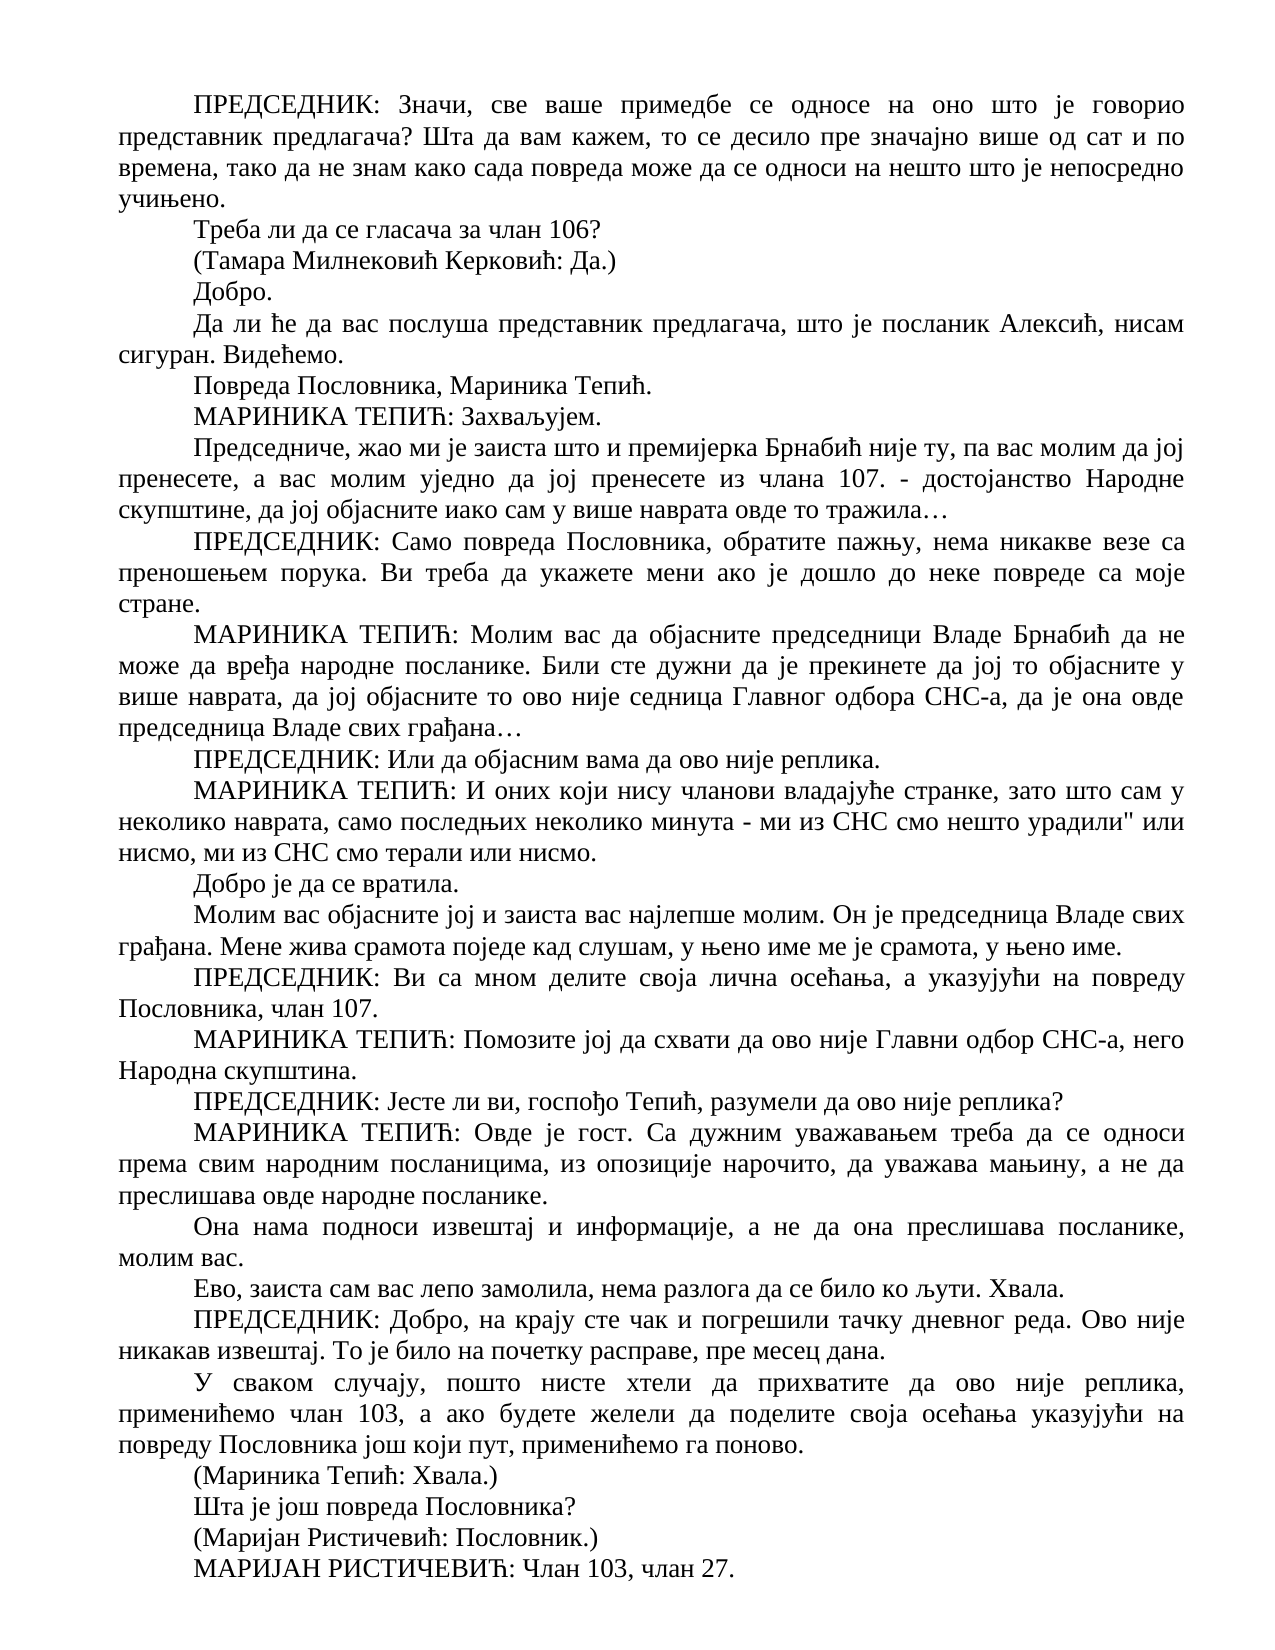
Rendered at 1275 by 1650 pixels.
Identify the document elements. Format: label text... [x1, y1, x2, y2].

text Ево, заиста сам вас лепо замолила, нема разлога да се било ко љути. Хвала. [118, 1272, 1186, 1303]
text ПРЕДСЕДНИК: Само повреда Пословника, обратите пажњу, нема никакве везе са преношењем порука. Ви треба да укажете мени ако је дошло до неке повреде са моје стране. [118, 525, 1186, 618]
text Шта је још повреда Пословника? [118, 1490, 1186, 1521]
text ПРЕДСЕДНИК: Јесте ли ви, госпођо Тепић, разумели да ово није реплика? [118, 1085, 1186, 1116]
text МАРИНИКА ТЕПИЋ: И оних који нису чланови владајуће странке, зато што сам у неколико наврата, само последњих неколико минута - ми из СНС смо нешто урадили" или нисмо, ми из СНС смо терали или нисмо. [118, 774, 1186, 867]
text (Мариника Тепић: Хвала.) [118, 1459, 1186, 1490]
text Добро је да се вратила. [118, 867, 1186, 898]
text ПРЕДСЕДНИК: Ви са мном делите своја лична осећања, а указујући на повреду Пословника, члан 107. [118, 961, 1186, 1023]
text МАРИНИКА ТЕПИЋ: Овде је гост. Са дужним уважавањем треба да се односи према свим народним посланицима, из опозиције нарочито, да уважава мањину, а не да преслишава овде народне посланике. [118, 1116, 1186, 1210]
text У сваком случају, пошто нисте хтели да прихватите да ово није реплика, применићемо члан 103, а ако будете желели да поделите своја осећања указујући на повреду Пословника још који пут, применићемо га поново. [118, 1366, 1186, 1459]
text МАРИНИКА ТЕПИЋ: Захваљујем. [118, 400, 1186, 431]
text МАРИЈАН РИСТИЧЕВИЋ: Члан 103, члан 27. [118, 1552, 1186, 1584]
text ПРЕДСЕДНИК: Значи, све ваше примедбе се односе на оно што је говорио представник предлагача? Шта да вам кажем, то се десило пре значајно више од сат и по времена, тако да не знам како сада повреда може да се односи на нешто што је непосредно учињено. [118, 89, 1186, 213]
text (Тамара Милнековић Керковић: Да.) [118, 244, 1186, 276]
text Повреда Пословника, Мариника Тепић. [118, 369, 1186, 400]
text ПРЕДСЕДНИК: Или да објасним вама да ово није реплика. [118, 743, 1186, 774]
text МАРИНИКА ТЕПИЋ: Молим вас да објасните председници Владе Брнабић да не може да вређа народне посланике. Били сте дужни да је прекинете да јој то објасните у више наврата, да јој објасните то ово није седница Главног одбора СНС-а, да је она овде председница Владе свих грађана… [118, 618, 1186, 743]
text Да ли ће да вас послуша представник предлагача, што је посланик Алексић, нисам сигуран. Видећемо. [118, 307, 1186, 369]
text Председниче, жао ми је заиста што и премијерка Брнабић није ту, па вас молим да јој пренесете, а вас молим уједно да јој пренесете из члана 107. - достојанство Народне скупштине, да јој објасните иако сам у више наврата овде то тражила… [118, 431, 1186, 525]
text ПРЕДСЕДНИК: Добро, на крају сте чак и погрешили тачку дневног реда. Ово није никакав извештај. То је било на почетку расправе, пре месец дана. [118, 1303, 1186, 1366]
text Треба ли да се гласача за члан 106? [118, 213, 1186, 244]
text Молим вас објасните јој и заиста вас најлепше молим. Он је председница Владе свих грађана. Мене жива срамота поједе кад слушам, у њено име ме је срамота, у њено име. [118, 898, 1186, 961]
text Она нама подноси извештај и информације, а не да она преслишава посланике, молим вас. [118, 1210, 1186, 1272]
text (Маријан Ристичевић: Пословник.) [118, 1521, 1186, 1552]
text МАРИНИКА ТЕПИЋ: Помозите јој да схвати да ово није Главни одбор СНС-а, него Народна скупштина. [118, 1023, 1186, 1085]
text Добро. [118, 276, 1186, 307]
